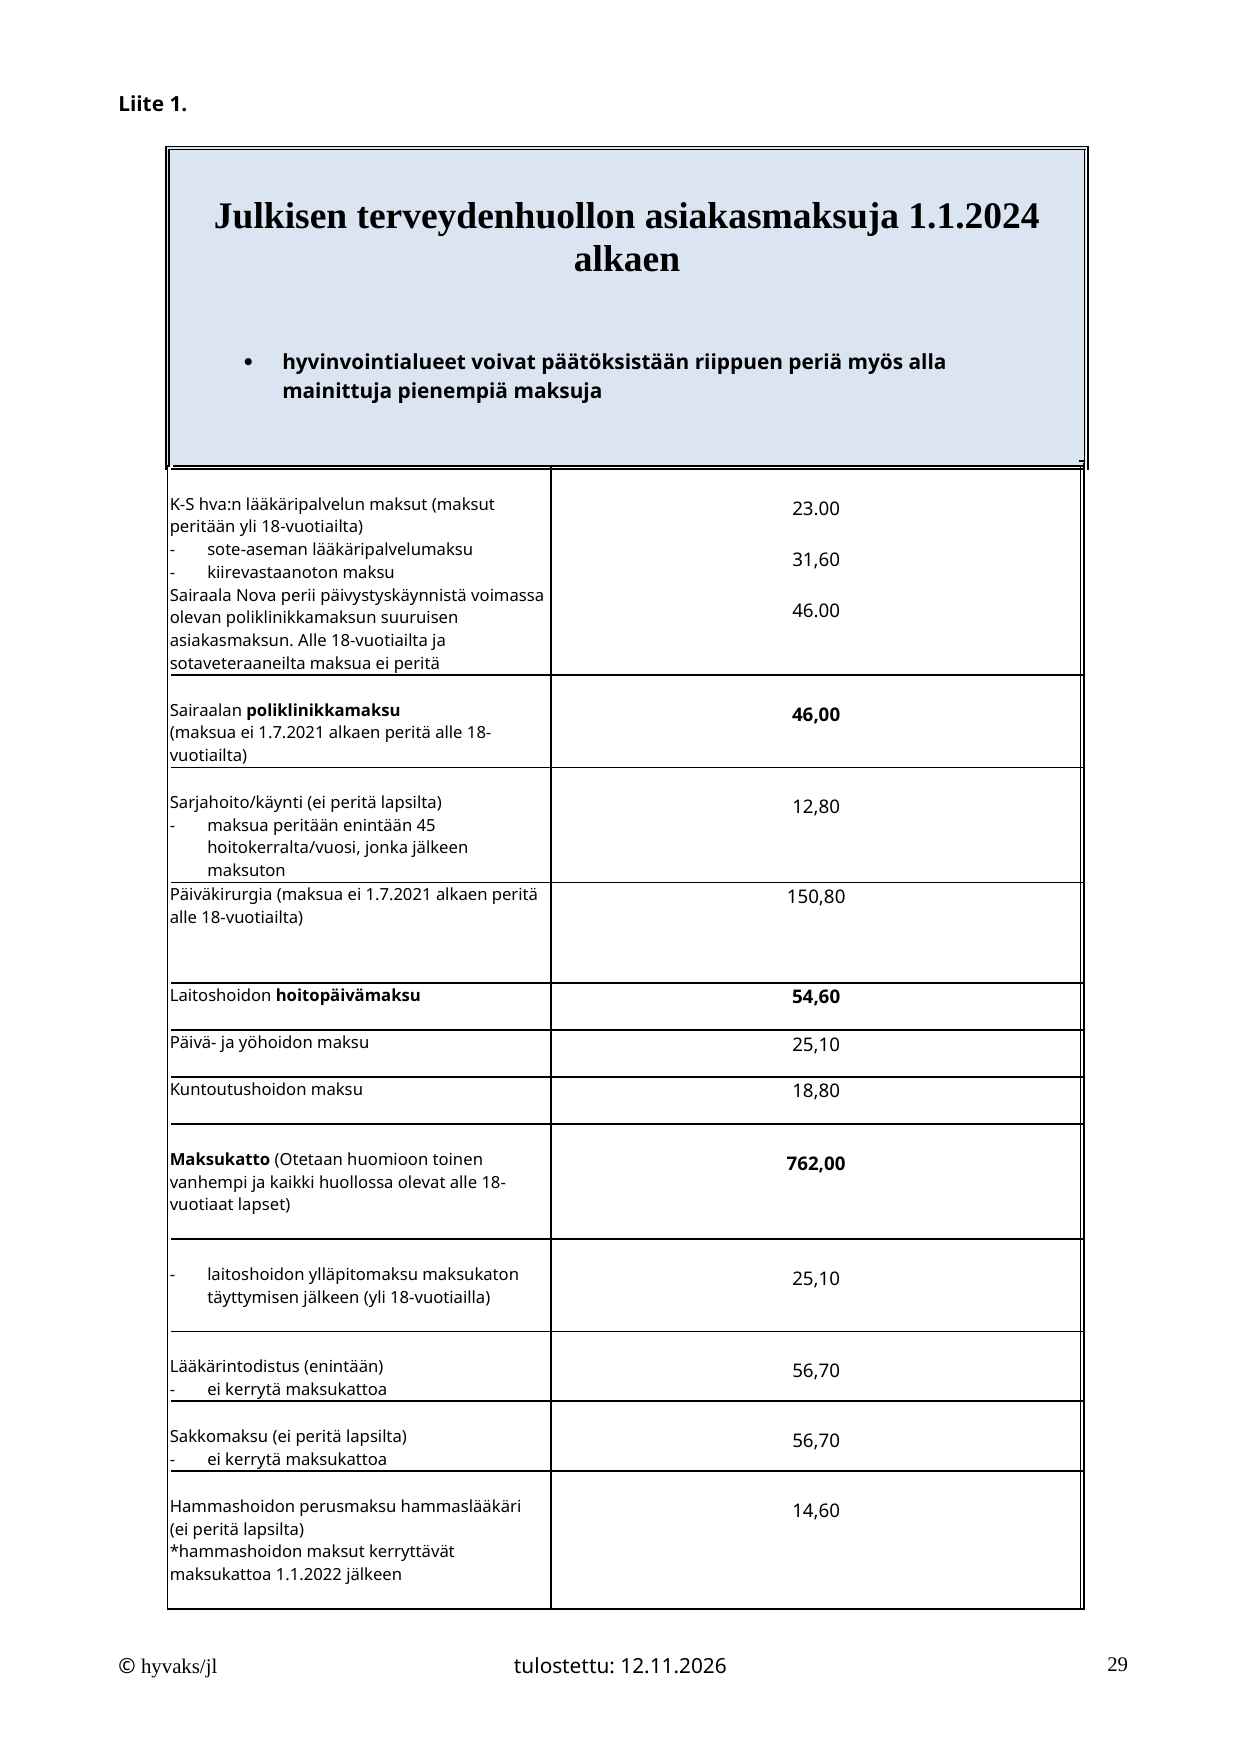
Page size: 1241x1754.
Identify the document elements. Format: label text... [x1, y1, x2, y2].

table_cell 14,60 [552, 1472, 1080, 1608]
table_cell Hammashoidon perusmaksu hammaslääkäri (ei peritä lapsilta) *hammashoidon maksut kerryttävät maksukattoa 1.1.2022 jälkeen [168, 1470, 550, 1608]
table_cell 25,10 [552, 1240, 1080, 1331]
table_cell Maksukatto (Otetaan huomioon toinen vanhempi ja kaikki huollossa olevat alle 18-vuotiaat lapset) [168, 1123, 550, 1238]
table_cell Sarjahoito/käynti (ei peritä lapsilta) maksua peritään enintään 45 hoitokerralta/vuosi, jonka jälkeen maksuton [168, 766, 550, 881]
table_cell 56,70 [552, 1402, 1080, 1470]
table_cell Lääkärintodistus (enintään) ei kerrytä maksukattoa [168, 1331, 550, 1400]
table_cell Päivä- ja yöhoidon maksu [168, 1029, 550, 1076]
table_cell laitoshoidon ylläpitomaksu maksukaton täyttymisen jälkeen (yli 18-vuotiailla) [168, 1238, 550, 1331]
table_cell 54,60 [552, 984, 1080, 1029]
table_cell 12,80 [552, 768, 1080, 881]
table_cell 46,00 [552, 676, 1080, 766]
table_cell K-S hva:n lääkäripalvelun maksut (maksut peritään yli 18-vuotiailta) sote-aseman lääkäripalvelumaksu kiirevastaanoton maksu Sairaala Nova perii päivystyskäynnistä voimassa olevan poliklinikkamaksun suuruisen asiakasmaksun. Alle 18-vuotiailta ja sotaveteraaneilta maksua ei peritä [168, 465, 550, 674]
table_cell Päiväkirurgia (maksua ei 1.7.2021 alkaen peritä alle 18-vuotiailta) [168, 881, 550, 982]
table_cell 762,00 [552, 1125, 1080, 1238]
table_cell 25,10 [552, 1031, 1080, 1076]
table_cell Sakkomaksu (ei peritä lapsilta) ei kerrytä maksukattoa [168, 1400, 550, 1470]
table_cell 23.00 31,60 46.00 [552, 470, 1080, 674]
table_cell 18,80 [552, 1078, 1080, 1123]
table_cell 150,80 [552, 883, 1080, 982]
table_cell 56,70 [552, 1332, 1080, 1400]
table_cell Kuntoutushoidon maksu [168, 1076, 550, 1123]
table_cell Sairaalan poliklinikkamaksu (maksua ei 1.7.2021 alkaen peritä alle 18-vuotiailta) [168, 674, 550, 766]
table_cell Laitoshoidon hoitopäivämaksu [168, 982, 550, 1029]
table_header Julkisen terveydenhuollon asiakasmaksuja 1.1.2024 alkaen hyvinvointialueet voivat päätöksistään riippuen periä myös alla mainittuja pienempiä maksuja [170, 150, 1084, 465]
text Liite 1. [118, 89, 1128, 117]
